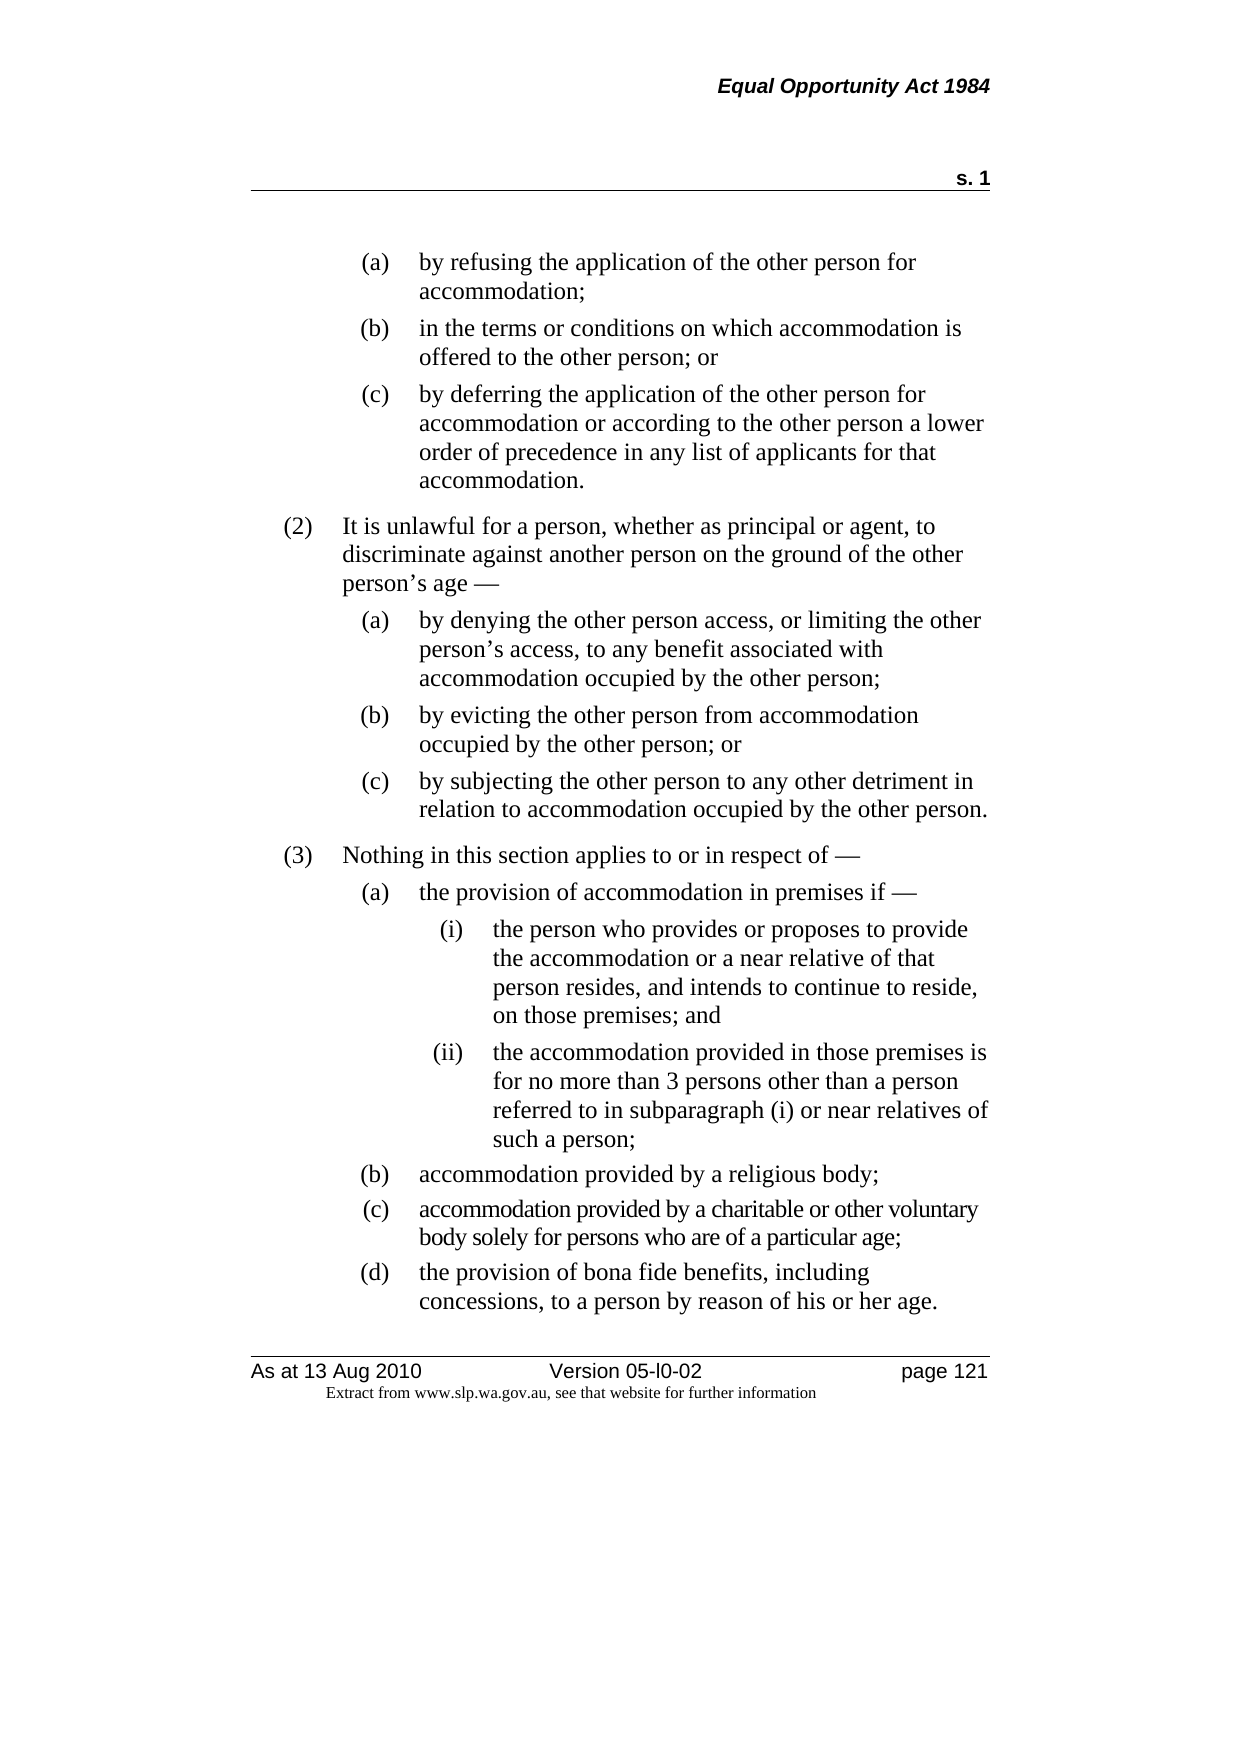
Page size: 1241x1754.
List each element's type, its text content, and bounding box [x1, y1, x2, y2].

text (a) the provision of accommodation in premises if — [251, 877, 990, 906]
text (b) by evicting the other person from accommodation occupied by the other person; or [251, 700, 990, 757]
text (b) accommodation provided by a religious body; [251, 1159, 990, 1187]
text (d) the provision of bona fide benefits, including concessions, to a person by reason of his or her age. [251, 1257, 990, 1315]
text (3) Nothing in this section applies to or in respect of — [251, 840, 990, 869]
text (c) by deferring the application of the other person for accommodation or according to the other person a lower order of precedence in any list of applicants for that accommodation. [251, 379, 990, 494]
text (c) by subjecting the other person to any other detriment in relation to accommodation occupied by the other person. [251, 766, 990, 823]
text (a) by refusing the application of the other person for accommodation; [251, 247, 990, 305]
text (a) by denying the other person access, or limiting the other person’s access, to any benefit associated with accommodation occupied by the other person; [251, 605, 990, 692]
text (ii) the accommodation provided in those premises is for no more than 3 persons other than a person referred to in subparagraph (i) or near relatives of such a person; [251, 1037, 990, 1152]
text (b) in the terms or conditions on which accommodation is offered to the other person; or [251, 313, 990, 371]
text (i) the person who provides or proposes to provide the accommodation or a near relative of that person resides, and intends to continue to reside, on those premises; and [251, 914, 990, 1029]
text (c) accommodation provided by a charitable or other voluntary body solely for persons who are of a particular age; [251, 1194, 990, 1251]
text (2) It is unlawful for a person, whether as principal or agent, to discriminate against another person on the ground of the other person’s age — [251, 511, 990, 597]
